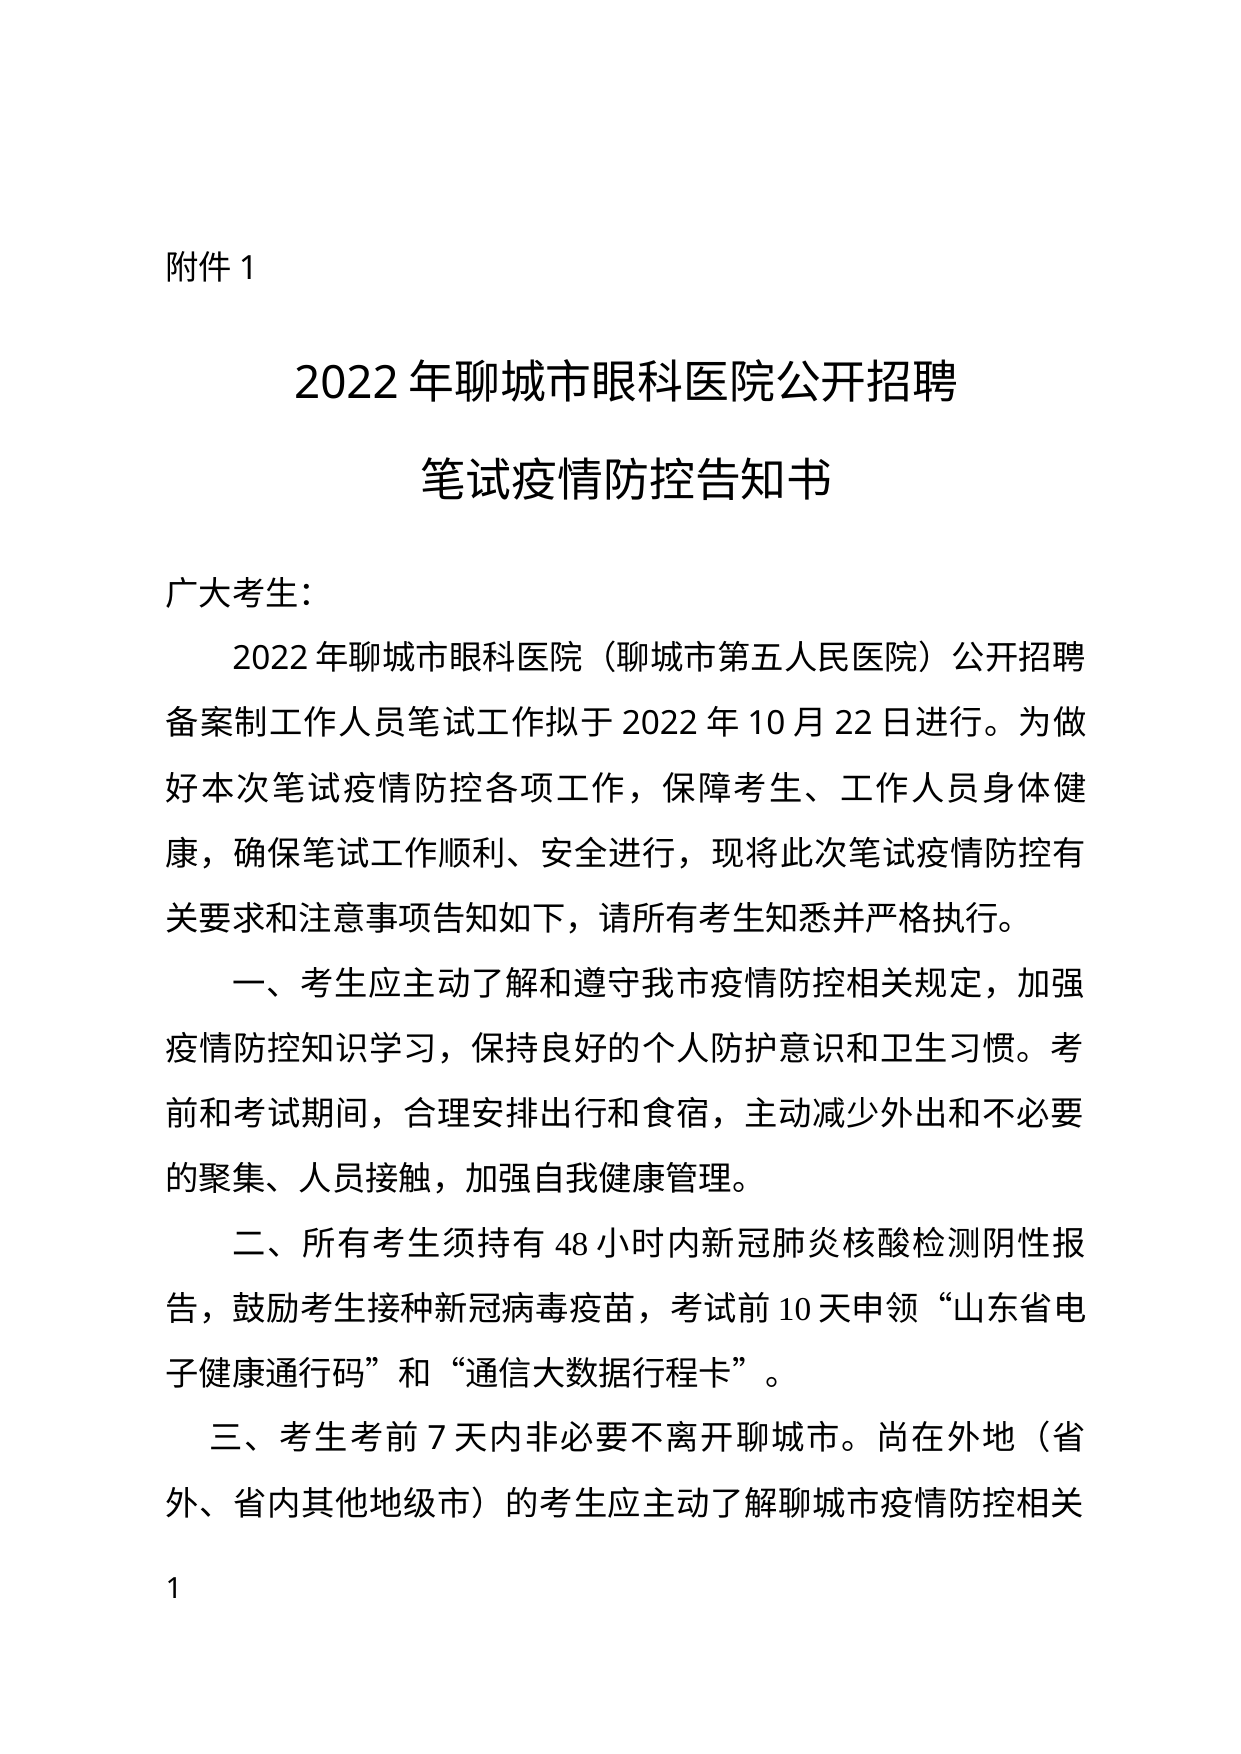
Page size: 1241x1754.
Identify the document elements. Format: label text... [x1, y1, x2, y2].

subtitle 笔试疫情防控告知书 [165, 428, 1087, 525]
text 一、考生应主动了解和遵守我市疫情防控相关规定，加强疫情防控知识学习，保持良好的个人防护意识和卫生习惯。考前和考试期间，合理安排出行和食宿，主动减少外出和不必要的聚集、人员接触，加强自我健康管理。 [165, 948, 1087, 1208]
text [165, 1403, 1087, 1533]
subtitle 2022年聊城市眼科医院公开招聘 [165, 330, 1087, 428]
text 2022年聊城市眼科医院（聊城市第五人民医院）公开招聘备案制工作人员笔试工作拟于2022年10月22日进行。为做好本次笔试疫情防控各项工作，保障考生、工作人员身体健康，确保笔试工作顺利、安全进行，现将此次笔试疫情防控有关要求和注意事项告知如下，请所有考生知悉并严格执行。 [165, 623, 1087, 948]
subtitle 附件1 [165, 233, 1087, 298]
text 二、所有考生须持有48小时内新冠肺炎核酸检测阴性报告，鼓励考生接种新冠病毒疫苗，考试前10天申领“山东省电子健康通行码”和“通信大数据行程卡”。 [165, 1208, 1087, 1403]
text 广大考生： [165, 558, 1087, 623]
